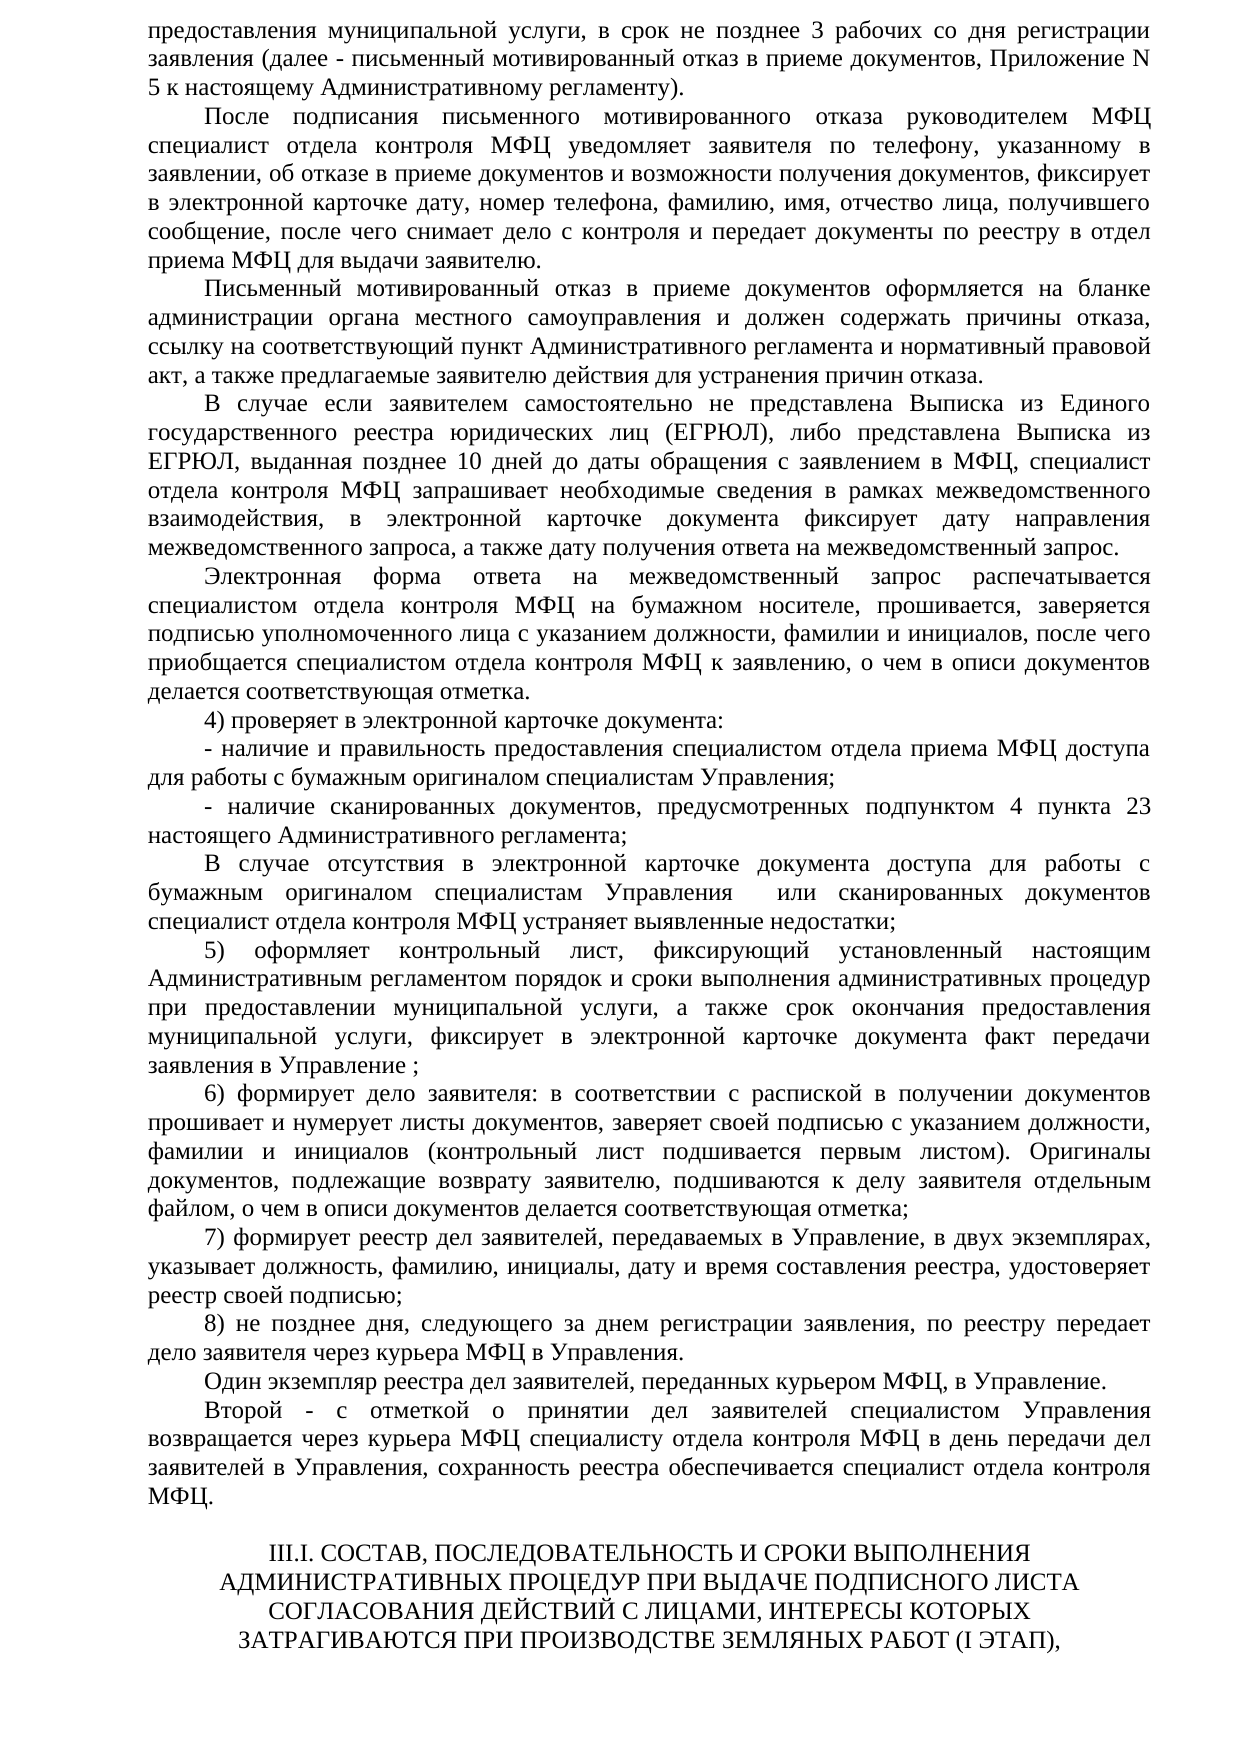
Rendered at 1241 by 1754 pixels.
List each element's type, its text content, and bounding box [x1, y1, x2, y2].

text ЗАТРАГИВАЮТСЯ ПРИ ПРОИЗВОДСТВЕ ЗЕМЛЯНЫХ РАБОТ (I ЭТАП), [148, 1625, 1152, 1653]
text III.I. СОСТАВ, ПОСЛЕДОВАТЕЛЬНОСТЬ И СРОКИ ВЫПОЛНЕНИЯ [148, 1538, 1152, 1567]
text - наличие и правильность предоставления специалистом отдела приема МФЦ доступа для работы с бумажным оригиналом специалистам Управления; [148, 733, 1152, 791]
text Один экземпляр реестра дел заявителей, переданных курьером МФЦ, в Управление. [148, 1366, 1152, 1395]
text В случае если заявителем самостоятельно не представлена Выписка из Единого государственного реестра юридических лиц (ЕГРЮЛ), либо представлена Выписка из ЕГРЮЛ, выданная позднее 10 дней до даты обращения с заявлением в МФЦ, специалист отдела контроля МФЦ запрашивает необходимые сведения в рамках межведомственного взаимодействия, в электронной карточке документа фиксирует дату направления межведомственного запроса, а также дату получения ответа на межведомственный запрос. [148, 388, 1152, 561]
text После подписания письменного мотивированного отказа руководителем МФЦ специалист отдела контроля МФЦ уведомляет заявителя по телефону, указанному в заявлении, об отказе в приеме документов и возможности получения документов, фиксирует в электронной карточке дату, номер телефона, фамилию, имя, отчество лица, получившего сообщение, после чего снимает дело с контроля и передает документы по реестру в отдел приема МФЦ для выдачи заявителю. [148, 101, 1152, 273]
text Второй - с отметкой о принятии дел заявителей специалистом Управления возвращается через курьера МФЦ специалисту отдела контроля МФЦ в день передачи дел заявителей в Управления, сохранность реестра обеспечивается специалист отдела контроля МФЦ. [148, 1395, 1152, 1510]
text Электронная форма ответа на межведомственный запрос распечатывается специалистом отдела контроля МФЦ на бумажном носителе, прошивается, заверяется подписью уполномоченного лица с указанием должности, фамилии и инициалов, после чего приобщается специалистом отдела контроля МФЦ к заявлению, о чем в описи документов делается соответствующая отметка. [148, 561, 1152, 705]
text 8) не позднее дня, следующего за днем регистрации заявления, по реестру передает дело заявителя через курьера МФЦ в Управления. [148, 1308, 1152, 1366]
text - наличие сканированных документов, предусмотренных подпунктом 4 пункта 23 настоящего Административного регламента; [148, 791, 1152, 848]
text 7) формирует реестр дел заявителей, передаваемых в Управление, в двух экземплярах, указывает должность, фамилию, инициалы, дату и время составления реестра, удостоверяет реестр своей подписью; [148, 1222, 1152, 1308]
text 6) формирует дело заявителя: в соответствии с распиской в получении документов прошивает и нумерует листы документов, заверяет своей подписью с указанием должности, фамилии и инициалов (контрольный лист подшивается первым листом). Оригиналы документов, подлежащие возврату заявителю, подшиваются к делу заявителя отдельным файлом, о чем в описи документов делается соответствующая отметка; [148, 1078, 1152, 1222]
text СОГЛАСОВАНИЯ ДЕЙСТВИЙ С ЛИЦАМИ, ИНТЕРЕСЫ КОТОРЫХ [148, 1596, 1152, 1625]
text АДМИНИСТРАТИВНЫХ ПРОЦЕДУР ПРИ ВЫДАЧЕ ПОДПИСНОГО ЛИСТА [148, 1567, 1152, 1596]
text В случае отсутствия в электронной карточке документа доступа для работы с бумажным оригиналом специалистам Управления или сканированных документов специалист отдела контроля МФЦ устраняет выявленные недостатки; [148, 848, 1152, 935]
text 5) оформляет контрольный лист, фиксирующий установленный настоящим Административным регламентом порядок и сроки выполнения административных процедур при предоставлении муниципальной услуги, а также срок окончания предоставления муниципальной услуги, фиксирует в электронной карточке документа факт передачи заявления в Управление ; [148, 935, 1152, 1078]
text 4) проверяет в электронной карточке документа: [148, 705, 1152, 733]
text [148, 15, 1152, 101]
text Письменный мотивированный отказ в приеме документов оформляется на бланке администрации органа местного самоуправления и должен содержать причины отказа, ссылку на соответствующий пункт Административного регламента и нормативный правовой акт, а также предлагаемые заявителю действия для устранения причин отказа. [148, 273, 1152, 388]
